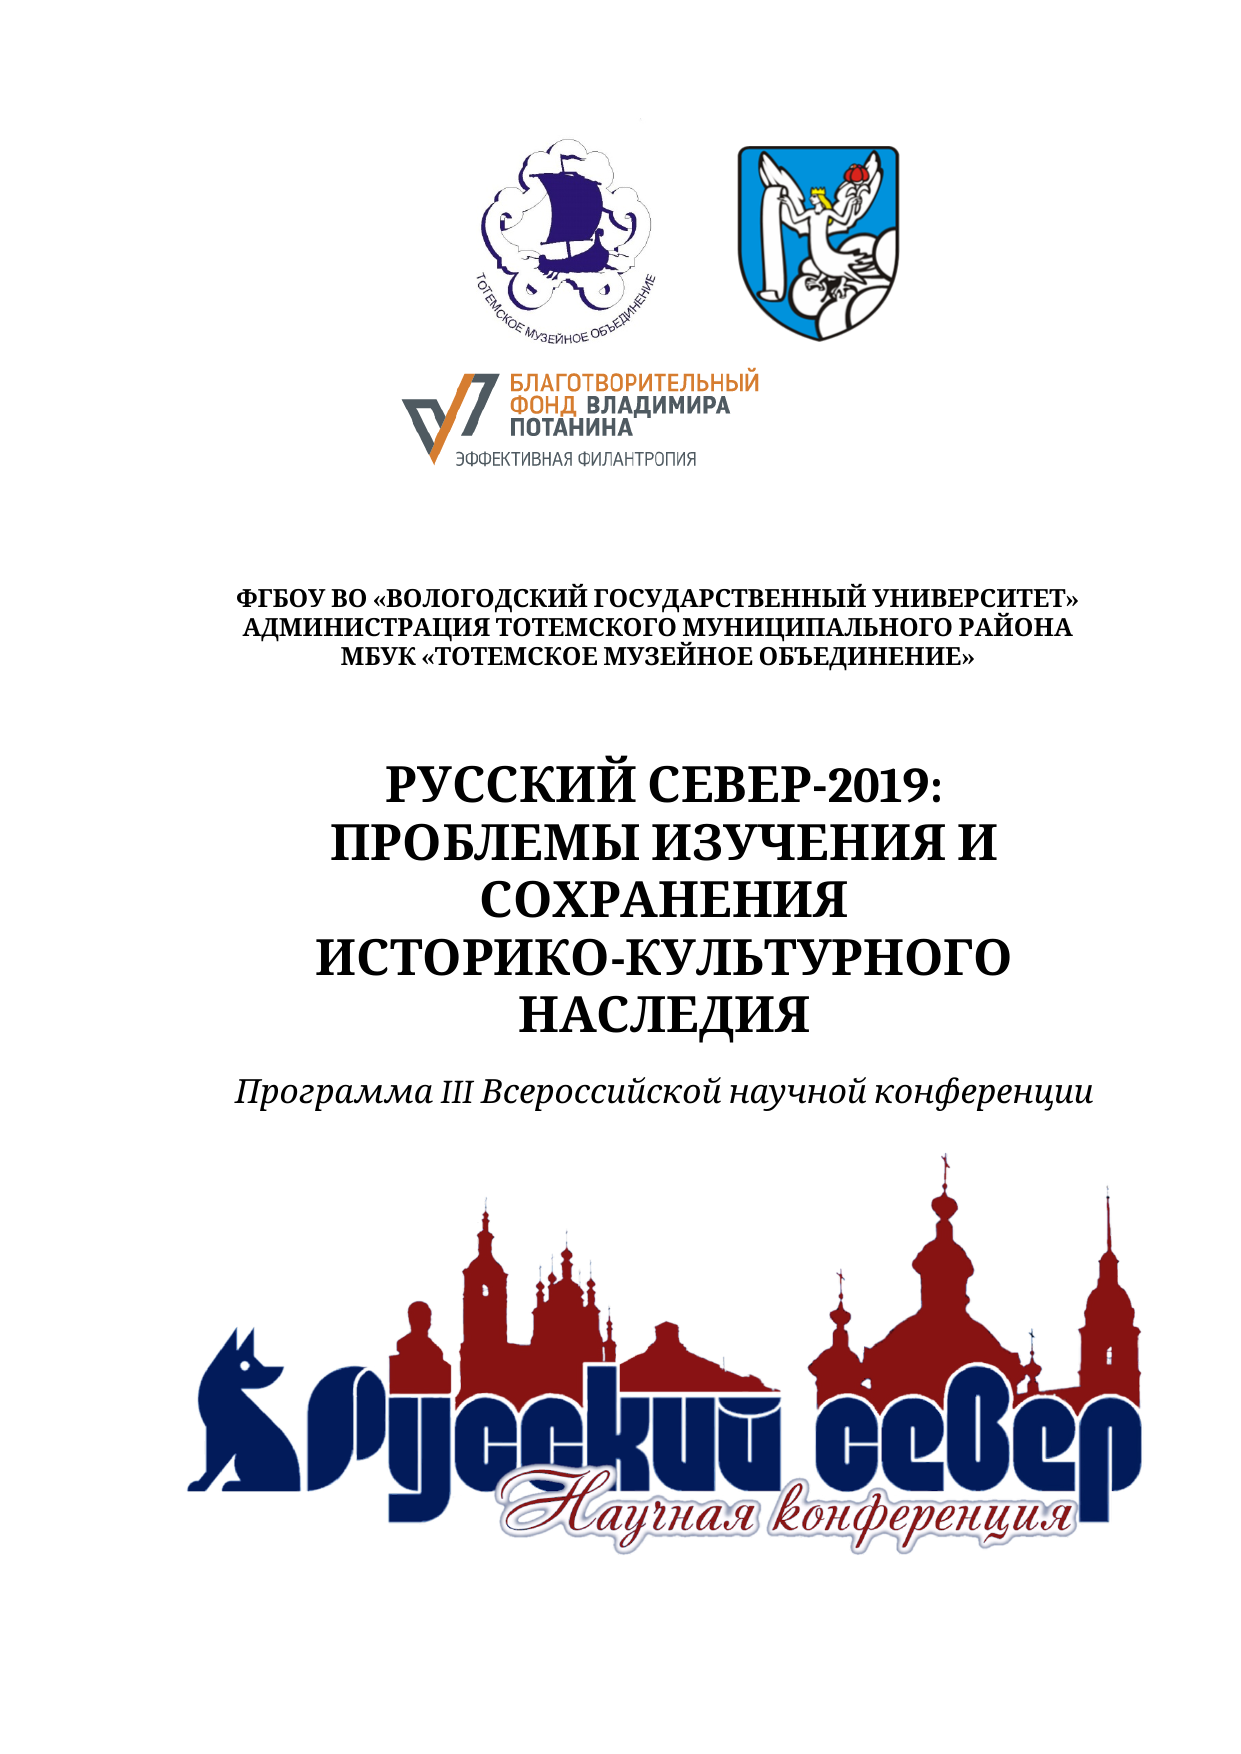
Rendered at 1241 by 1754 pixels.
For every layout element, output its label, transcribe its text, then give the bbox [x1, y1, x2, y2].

text Программа III Всероссийской научной конференции [177, 1074, 1152, 1112]
picture [177, 1140, 1152, 1561]
subtitle МБУК «ТОТЕМСКОЕ МУЗЕЙНОЕ ОБЪЕДИНЕНИЕ» [112, 642, 1128, 671]
subtitle АДМИНИСТРАЦИЯ ТОТЕМСКОГО МУНИЦИПАЛЬНОГО РАЙОНА [112, 614, 1128, 642]
subtitle ФГБОУ ВО «ВОЛОГОДСКИЙ ГОСУДАРСТВЕННЫЙ УНИВЕРСИТЕТ» [112, 585, 1128, 614]
text ИСТОРИКО-КУЛЬТУРНОГО НАСЛЕДИЯ [177, 930, 1152, 1045]
text ПРОБЛЕМЫ ИЗУЧЕНИЯ И СОХРАНЕНИЯ [177, 815, 1152, 930]
picture [368, 118, 901, 499]
text РУССКИЙ СЕВЕР-2019: [177, 757, 1152, 815]
